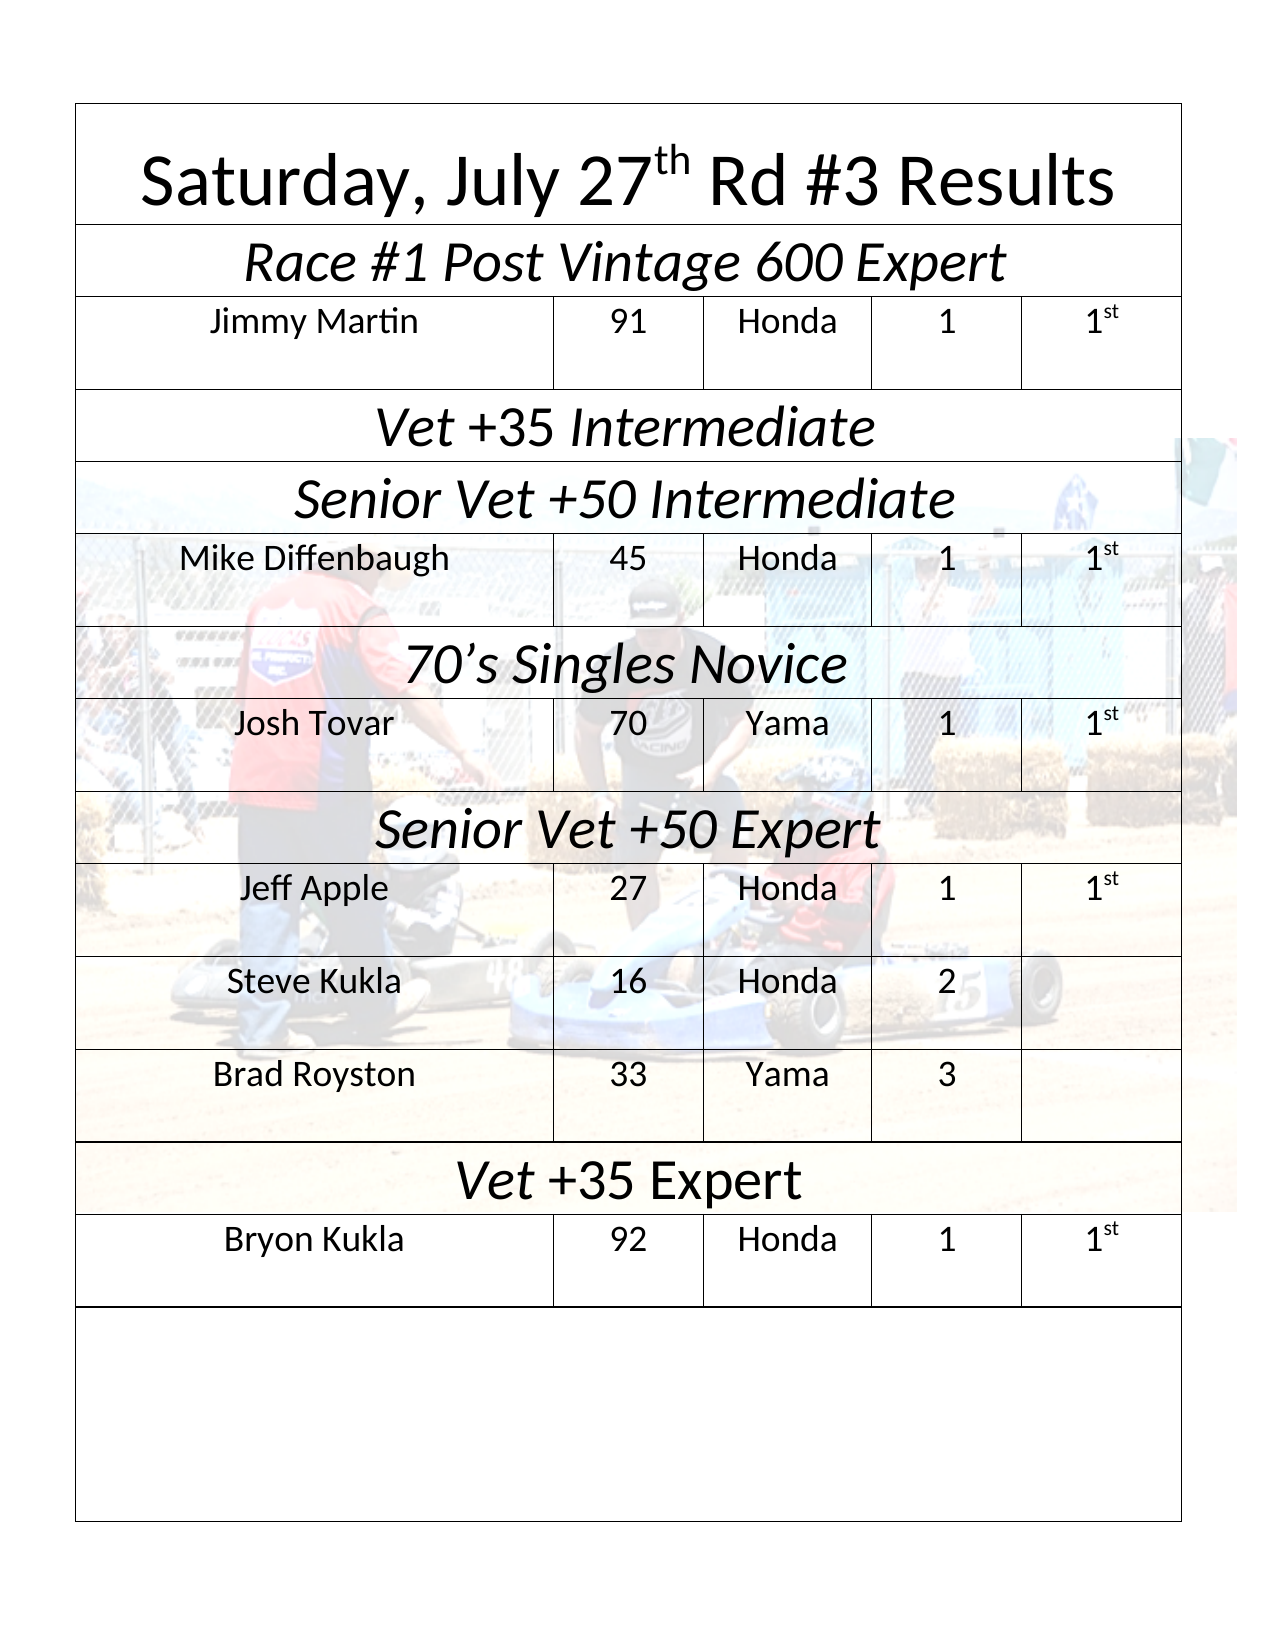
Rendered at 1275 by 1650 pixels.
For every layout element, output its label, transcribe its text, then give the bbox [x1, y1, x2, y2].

table_cell Honda [704, 1215, 871, 1306]
table_cell Honda [704, 957, 871, 1049]
table_cell 1 [872, 699, 1021, 791]
table_cell 1st [1022, 1215, 1181, 1306]
table_cell Vet +35 Intermediate [76, 390, 1181, 461]
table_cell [76, 1308, 1181, 1521]
table_cell 70’s Singles Novice [76, 627, 1181, 698]
table_cell [1022, 1050, 1181, 1141]
table_cell Yama [704, 1050, 871, 1141]
table_cell Josh Tovar [76, 699, 553, 791]
table_cell Senior Vet +50 Expert [76, 792, 1181, 863]
table_cell Jimmy Martin [76, 297, 553, 389]
table_cell Steve Kukla [76, 957, 553, 1049]
table_cell 45 [554, 534, 703, 626]
table_cell Race #1 Post Vintage 600 Expert [76, 225, 1181, 296]
table_cell 27 [554, 864, 703, 956]
table_cell 1st [1022, 699, 1181, 791]
table_cell Senior Vet +50 Intermediate [76, 462, 1181, 533]
table_cell Bryon Kukla [76, 1215, 553, 1306]
table_cell 16 [554, 957, 703, 1049]
table_cell Honda [704, 534, 871, 626]
table_cell 91 [554, 297, 703, 389]
table_cell Jeff Apple [76, 864, 553, 956]
table_cell 1st [1022, 297, 1181, 389]
table_cell 1st [1022, 534, 1181, 626]
table_cell Vet +35 Expert [76, 1143, 1181, 1214]
table_cell Yama [704, 699, 871, 791]
table_cell Honda [704, 864, 871, 956]
table_cell 3 [872, 1050, 1021, 1141]
table_cell Honda [704, 297, 871, 389]
table_cell 1 [872, 534, 1021, 626]
table_cell 92 [554, 1215, 703, 1306]
table_cell 33 [554, 1050, 703, 1141]
table_cell Mike Diffenbaugh [76, 534, 553, 626]
table_cell [1022, 957, 1181, 1049]
table_cell 1 [872, 864, 1021, 956]
table_cell 70 [554, 699, 703, 791]
table_cell 2 [872, 957, 1021, 1049]
table_cell 1st [1022, 864, 1181, 956]
table_cell Brad Royston [76, 1050, 553, 1141]
table_header Saturday, July 27th Rd #3 Results [76, 104, 1181, 224]
table_cell 1 [872, 1215, 1021, 1306]
table_cell 1 [872, 297, 1021, 389]
